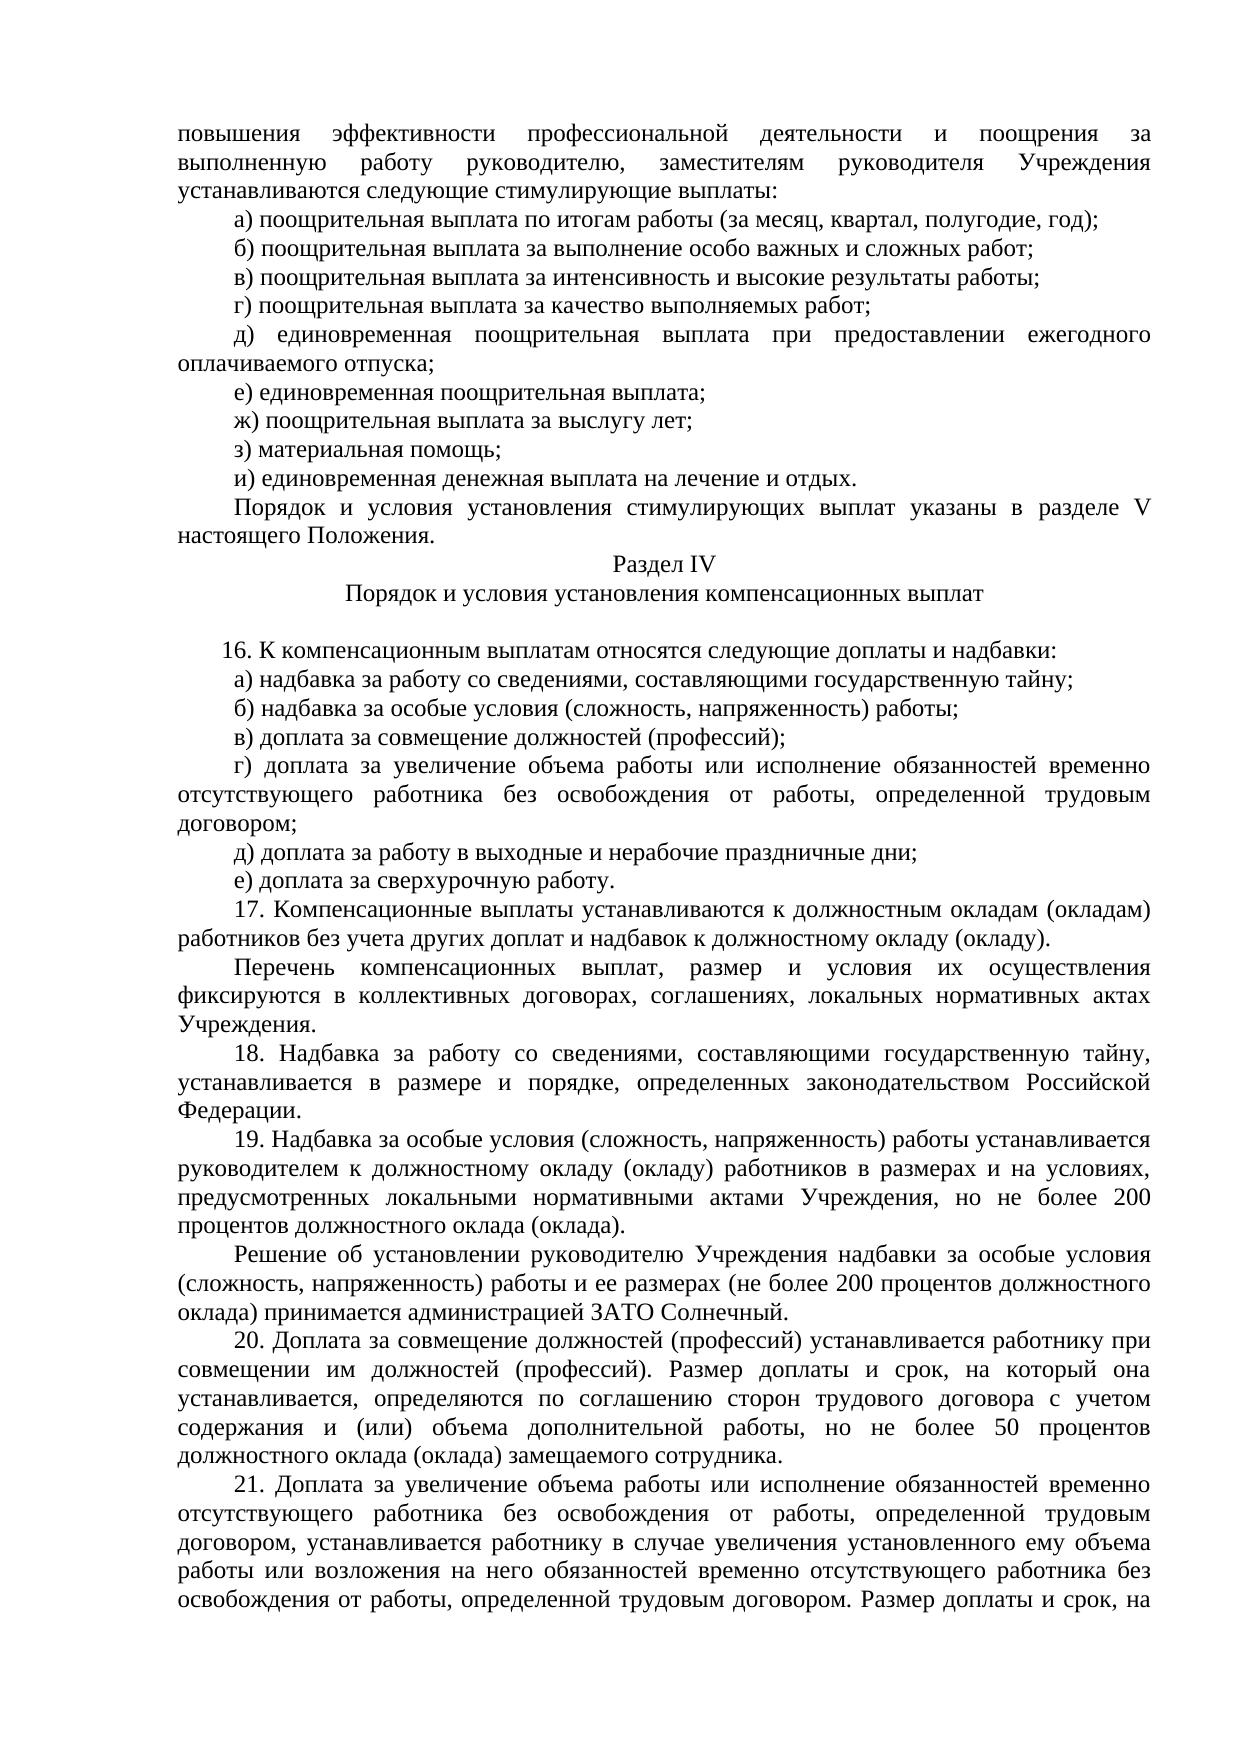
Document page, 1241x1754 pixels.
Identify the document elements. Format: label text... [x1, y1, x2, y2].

text а) надбавка за работу со сведениями, составляющими государственную тайну; [177, 664, 1152, 693]
text Перечень компенсационных выплат, размер и условия их осуществления фиксируются в коллективных договорах, соглашениях, локальных нормативных актах Учреждения. [177, 952, 1152, 1038]
text в) поощрительная выплата за интенсивность и высокие результаты работы; [177, 262, 1152, 291]
text 18. Надбавка за работу со сведениями, составляющими государственную тайну, устанавливается в размере и порядке, определенных законодательством Российской Федерации. [177, 1038, 1152, 1124]
text в) доплата за совмещение должностей (профессий); [177, 722, 1152, 751]
text 20. Доплата за совмещение должностей (профессий) устанавливается работнику при совмещении им должностей (профессий). Размер доплаты и срок, на который она устанавливается, определяются по соглашению сторон трудового договора с учетом содержания и (или) объема дополнительной работы, но не более 50 процентов должностного оклада (оклада) замещаемого сотрудника. [177, 1326, 1152, 1469]
text а) поощрительная выплата по итогам работы (за месяц, квартал, полугодие, год); [177, 204, 1152, 233]
text г) доплата за увеличение объема работы или исполнение обязанностей временно отсутствующего работника без освобождения от работы, определенной трудовым договором; [177, 751, 1152, 837]
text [177, 118, 1152, 204]
text г) поощрительная выплата за качество выполняемых работ; [177, 291, 1152, 319]
text 16. К компенсационным выплатам относятся следующие доплаты и надбавки: [177, 636, 1152, 664]
text е) доплата за сверхурочную работу. [177, 866, 1152, 894]
text Порядок и условия установления стимулирующих выплат указаны в разделе V настоящего Положения. [177, 492, 1152, 549]
text д) доплата за работу в выходные и нерабочие праздничные дни; [177, 837, 1152, 866]
text 19. Надбавка за особые условия (сложность, напряженность) работы устанавливается руководителем к должностному окладу (окладу) работников в размерах и на условиях, предусмотренных локальными нормативными актами Учреждения, но не более 200 процентов должностного оклада (оклада). [177, 1124, 1152, 1239]
text е) единовременная поощрительная выплата; [177, 377, 1152, 406]
text Раздел IV [177, 549, 1152, 578]
text б) надбавка за особые условия (сложность, напряженность) работы; [177, 693, 1152, 722]
text 17. Компенсационные выплаты устанавливаются к должностным окладам (окладам) работников без учета других доплат и надбавок к должностному окладу (окладу). [177, 894, 1152, 952]
text з) материальная помощь; [177, 434, 1152, 463]
text и) единовременная денежная выплата на лечение и отдых. [177, 463, 1152, 492]
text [177, 1469, 1152, 1613]
text б) поощрительная выплата за выполнение особо важных и сложных работ; [177, 233, 1152, 262]
text Решение об установлении руководителю Учреждения надбавки за особые условия (сложность, напряженность) работы и ее размерах (не более 200 процентов должностного оклада) принимается администрацией ЗАТО Солнечный. [177, 1239, 1152, 1326]
text Порядок и условия установления компенсационных выплат [177, 578, 1152, 607]
text ж) поощрительная выплата за выслугу лет; [177, 406, 1152, 434]
text д) единовременная поощрительная выплата при предоставлении ежегодного оплачиваемого отпуска; [177, 319, 1152, 377]
